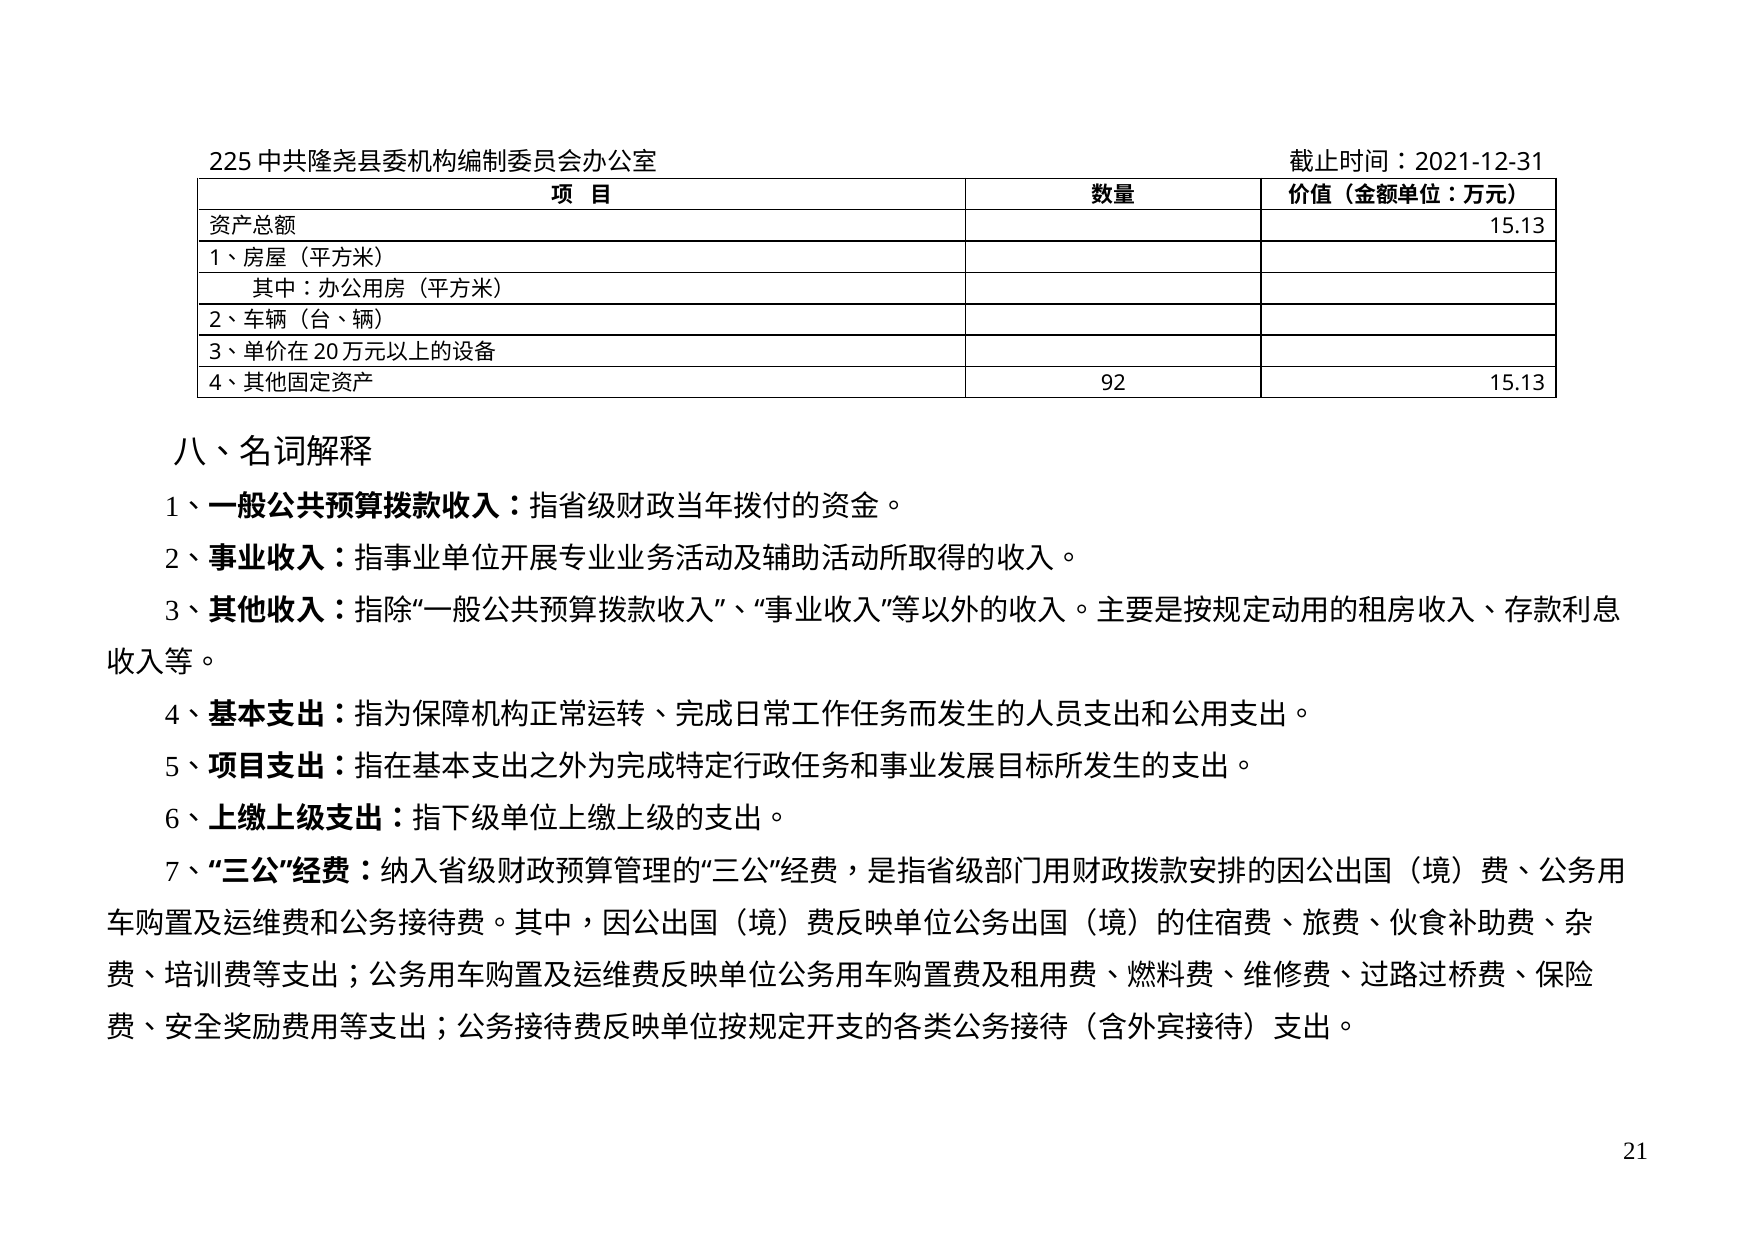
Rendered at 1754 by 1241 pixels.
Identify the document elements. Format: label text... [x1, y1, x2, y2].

table_cell 4、其他固定资产 [198, 367, 965, 397]
table_cell 数量 [966, 179, 1260, 209]
table_cell [1262, 336, 1555, 366]
text 5、项目支出：指在基本支出之外为完成特定行政任务和事业发展目标所发生的支出。 [106, 735, 1648, 787]
text 4、基本支出：指为保障机构正常运转、完成日常工作任务而发生的人员支出和公用支出。 [106, 683, 1648, 735]
table_cell [966, 273, 1260, 303]
table_cell 2、车辆（台、辆） [198, 304, 965, 334]
text 1、一般公共预算拨款收入：指省级财政当年拨付的资金。 [106, 475, 1648, 527]
table_cell 15.13 [1262, 367, 1555, 397]
table_cell 3、单价在20万元以上的设备 [198, 335, 965, 366]
table_cell 资产总额 [198, 210, 965, 240]
table_cell 价值（金额单位：万元） [1262, 179, 1555, 209]
table_cell [966, 242, 1260, 271]
table_header 225中共隆尧县委机构编制委员会办公室 [198, 143, 965, 177]
table_cell [1262, 242, 1555, 271]
table_cell [1262, 273, 1555, 303]
table_cell 项 目 [198, 179, 965, 209]
text 6、上缴上级支出：指下级单位上缴上级的支出。 [106, 787, 1648, 839]
table_cell 15.13 [1262, 210, 1555, 240]
table_cell 1、房屋（平方米） [198, 241, 965, 271]
text 2、事业收入：指事业单位开展专业业务活动及辅助活动所取得的收入。 [106, 527, 1648, 579]
table_cell 其中：办公用房（平方米） [198, 273, 965, 303]
text 八、名词解释 [106, 428, 1648, 474]
text 3、其他收入：指除“一般公共预算拨款收入”、“事业收入”等以外的收入。主要是按规定动用的租房收入、存款利息收入等。 [106, 579, 1648, 683]
table_cell [966, 210, 1260, 240]
text 7、“三公”经费：纳入省级财政预算管理的“三公”经费，是指省级部门用财政拨款安排的因公出国（境）费、公务用车购置及运维费和公务接待费。其中，因公出国（境）费反映单位公务出国（境）的住宿费、旅费、伙食补助费、杂费、培训费等支出；公务用车购置及运维费反映单位公务用车购置费及租用费、燃料费、维修费、过路过桥费、保险费、安全奖励费用等支出；公务接待费反映单位按规定开支的各类公务接待（含外宾接待）支出。 [106, 839, 1648, 1048]
table_header 截止时间：2021-12-31 [966, 143, 1555, 177]
table_cell 92 [966, 367, 1260, 397]
table_cell [966, 336, 1260, 366]
table_cell [1262, 305, 1555, 334]
table_cell [966, 305, 1260, 334]
